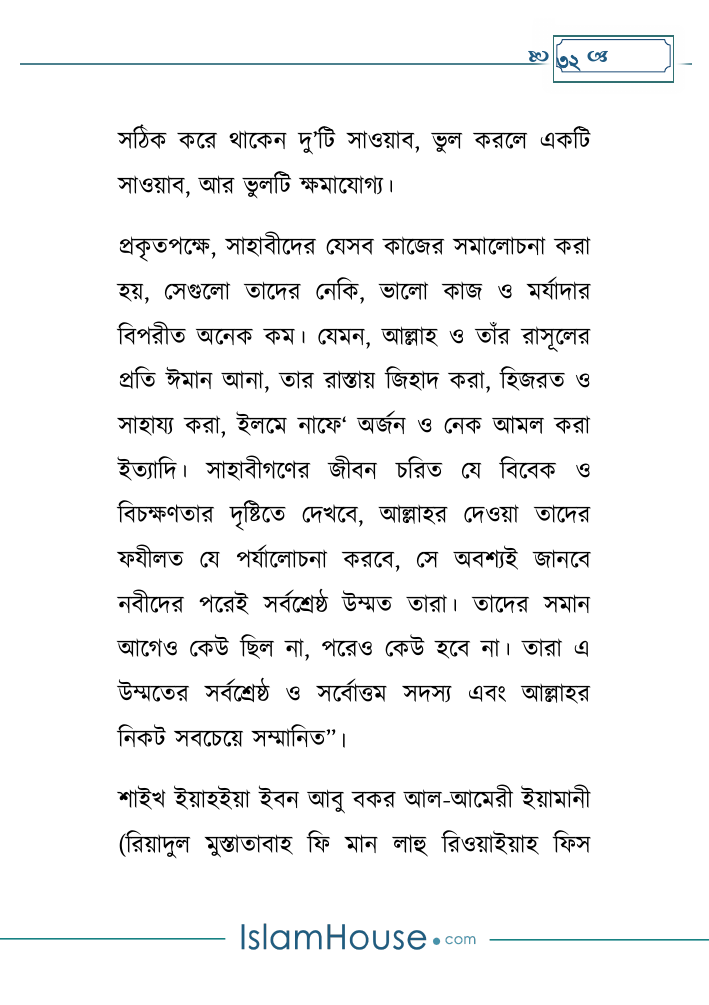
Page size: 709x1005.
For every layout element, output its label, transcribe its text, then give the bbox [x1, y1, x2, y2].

text প্রকৃতপক্ষে, সাহাবীদের যেসব কাজের সমালোচনা করা হয়, সেগুলো তাদের নেকি, ভালো কাজ ও মর্যাদার বিপরীত অনেক কম। যেমন, আল্লাহ ও তাঁর রাসূলের প্রতি ঈমান আনা, তার রাস্তায় জিহাদ করা, হিজরত ও সাহায্য করা, ইলমে নাফে‘ অর্জন ও নেক আমল করা ইত্যাদি। সাহাবীগণের জীবন চরিত যে বিবেক ও বিচক্ষণতার দৃষ্টিতে দেখবে, আল্লাহর দেওয়া তাদের ফযীলত যে পর্যালোচনা করবে, সে অবশ্যই জানবে নবীদের পরেই সর্বশ্রেষ্ঠ উম্মত তারা। তাদের সমান আগেও কেউ ছিল না, পরেও কেউ হবে না। তারা এ উম্মতের সর্বশ্রেষ্ঠ ও সর্বোত্তম সদস্য এবং আল্লাহর নিকট সবচেয়ে সম্মানিত”। [118, 224, 591, 757]
picture [0, 918, 226, 955]
picture [233, 919, 709, 956]
